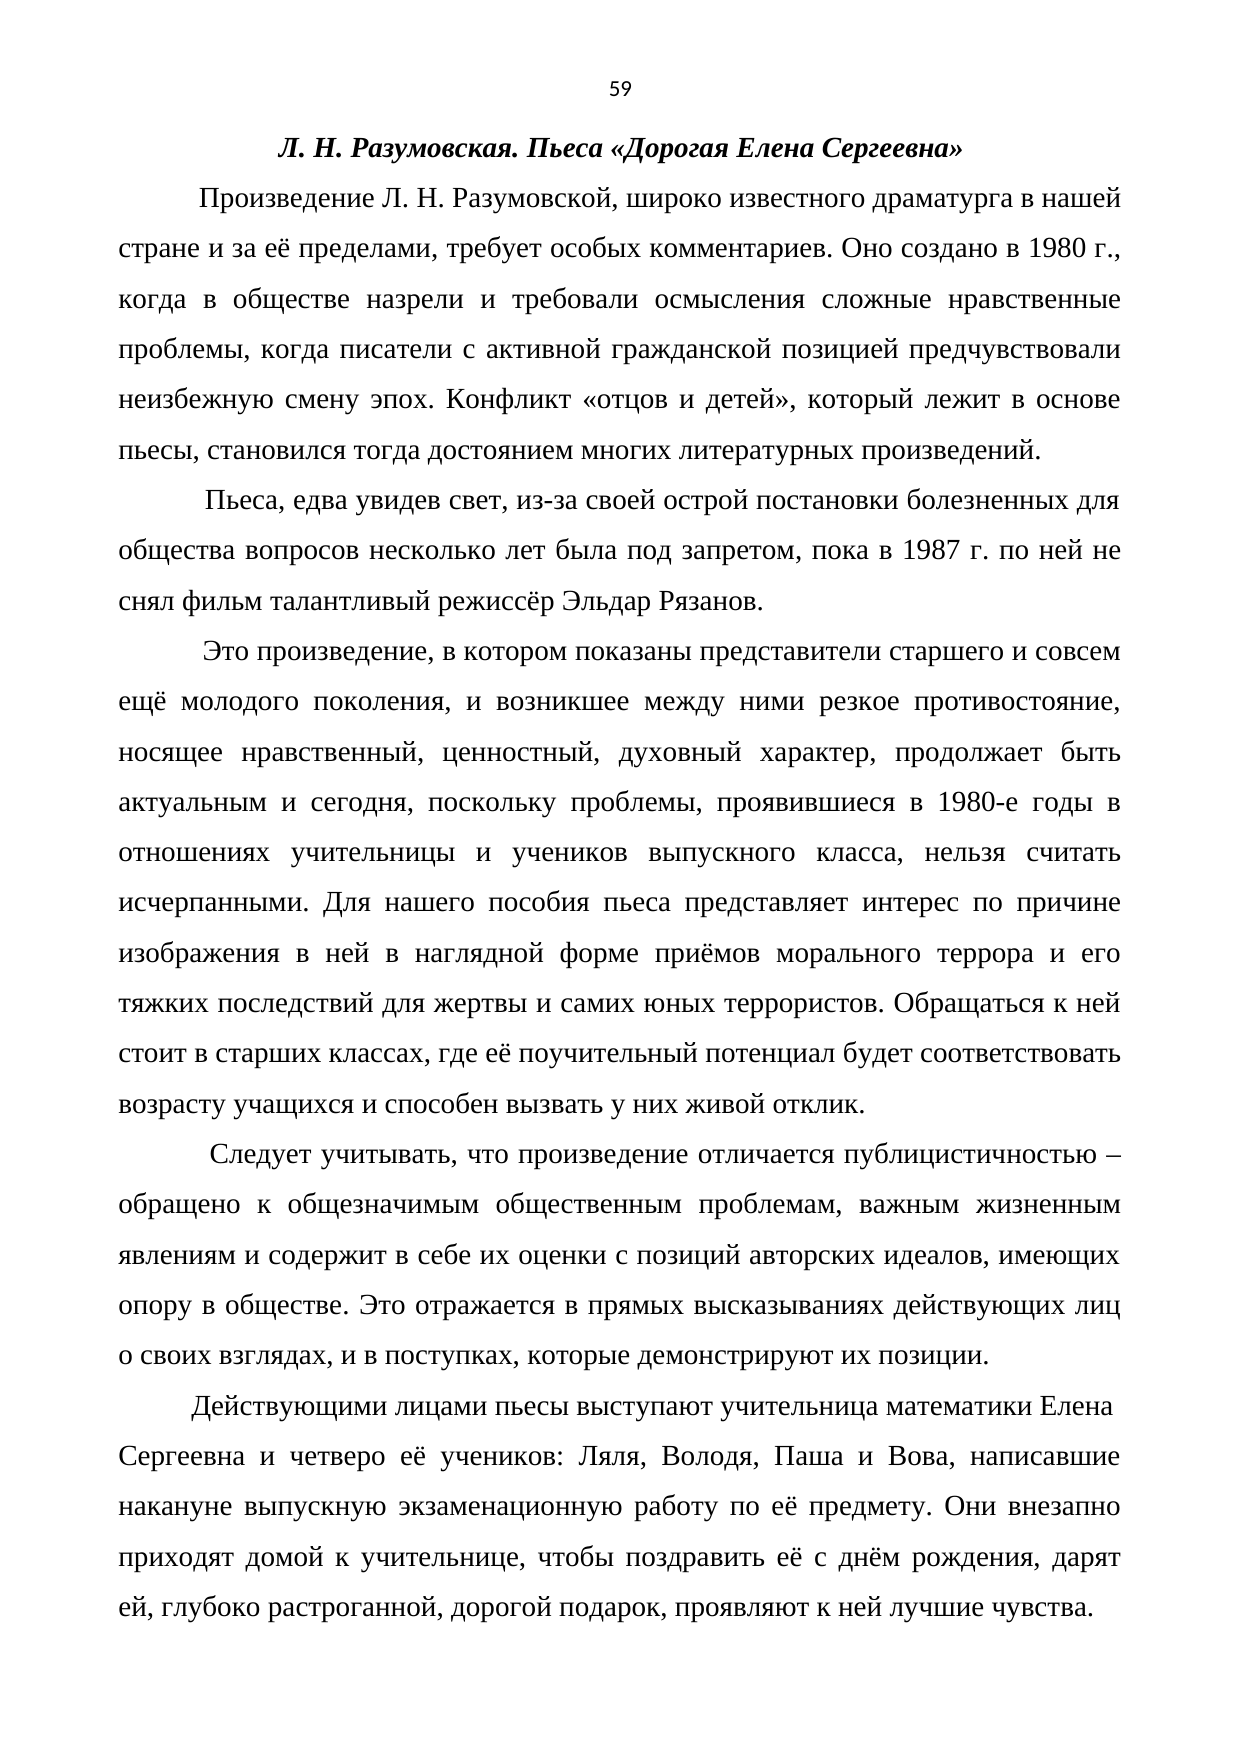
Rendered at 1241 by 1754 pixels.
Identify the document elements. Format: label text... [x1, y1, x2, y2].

text Действующими лицами пьесы выступают учительница математики Елена [118, 1388, 1122, 1421]
text Сергеевна и четверо её учеников: Ляля, Володя, Паша и Вова, написавшие накануне выпускную экзаменационную работу по её предмету. Они внезапно приходят домой к учительнице, чтобы поздравить её с днём рождения, дарят ей, глубоко растроганной, дорогой подарок, проявляют к ней лучшие чувства. [118, 1438, 1122, 1622]
text Следует учитывать, что произведение отличается публицистичностью – обращено к общезначимым общественным проблемам, важным жизненным явлениям и содержит в себе их оценки с позиций авторских идеалов, имеющих опору в обществе. Это отражается в прямых высказываниях действующих лиц о своих взглядах, и в поступках, которые демонстрируют их позиции. [118, 1136, 1122, 1371]
text Пьеса, едва увидев свет, из-за своей острой постановки болезненных для общества вопросов несколько лет была под запретом, пока в 1987 г. по ней не снял фильм талантливый режиссёр Эльдар Рязанов. [118, 482, 1122, 616]
text Л. Н. Разумовская. Пьеса «Дорогая Елена Сергеевна» [118, 130, 1122, 163]
text Это произведение, в котором показаны представители старшего и совсем ещё молодого поколения, и возникшее между ними резкое противостояние, носящее нравственный, ценностный, духовный характер, продолжает быть актуальным и сегодня, поскольку проблемы, проявившиеся в 1980-е годы в отношениях учительницы и учеников выпускного класса, нельзя считать исчерпанными. Для нашего пособия пьеса представляет интерес по причине изображения в ней в наглядной форме приёмов морального террора и его тяжких последствий для жертвы и самих юных террористов. Обращаться к ней стоит в старших классах, где её поучительный потенциал будет соответствовать возрасту учащихся и способен вызвать у них живой отклик. [118, 633, 1122, 1119]
text Произведение Л. Н. Разумовской, широко известного драматурга в нашей стране и за её пределами, требует особых комментариев. Оно создано в 1980 г., когда в обществе назрели и требовали осмысления сложные нравственные проблемы, когда писатели с активной гражданской позицией предчувствовали неизбежную смену эпох. Конфликт «отцов и детей», который лежит в основе пьесы, становился тогда достоянием многих литературных произведений. [118, 180, 1122, 465]
